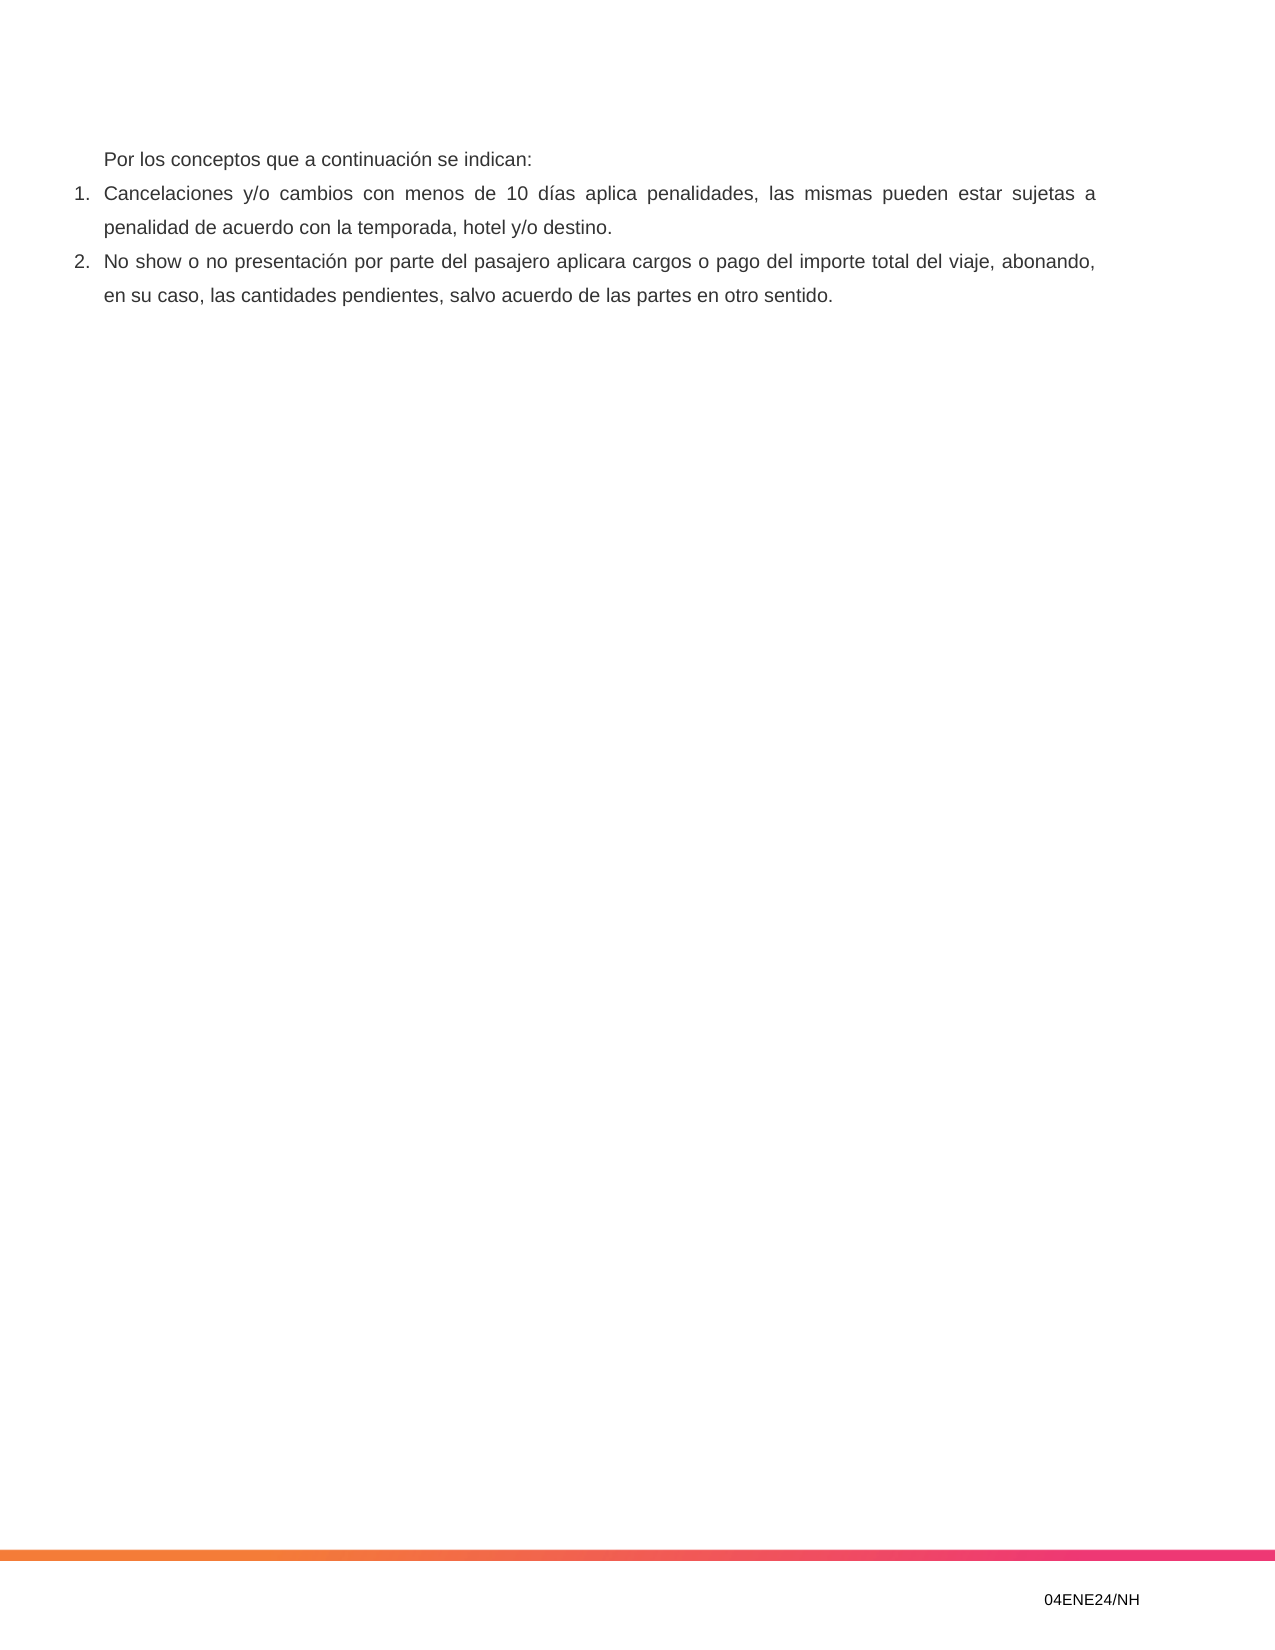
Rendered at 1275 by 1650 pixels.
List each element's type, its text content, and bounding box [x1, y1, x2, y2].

text Por los conceptos que a continuación se indican: [103, 148, 1098, 170]
list No show o no presentación por parte del pasajero aplicara cargos o pago del importe total del viaje, abonando, en su caso, las cantidades pendientes, salvo acuerdo de las partes en otro sentido. [74, 250, 1098, 307]
picture [0, 1547, 1275, 1561]
list Cancelaciones y/o cambios con menos de 10 días aplica penalidades, las mismas pueden estar sujetas a penalidad de acuerdo con la temporada, hotel y/o destino. [74, 182, 1098, 238]
